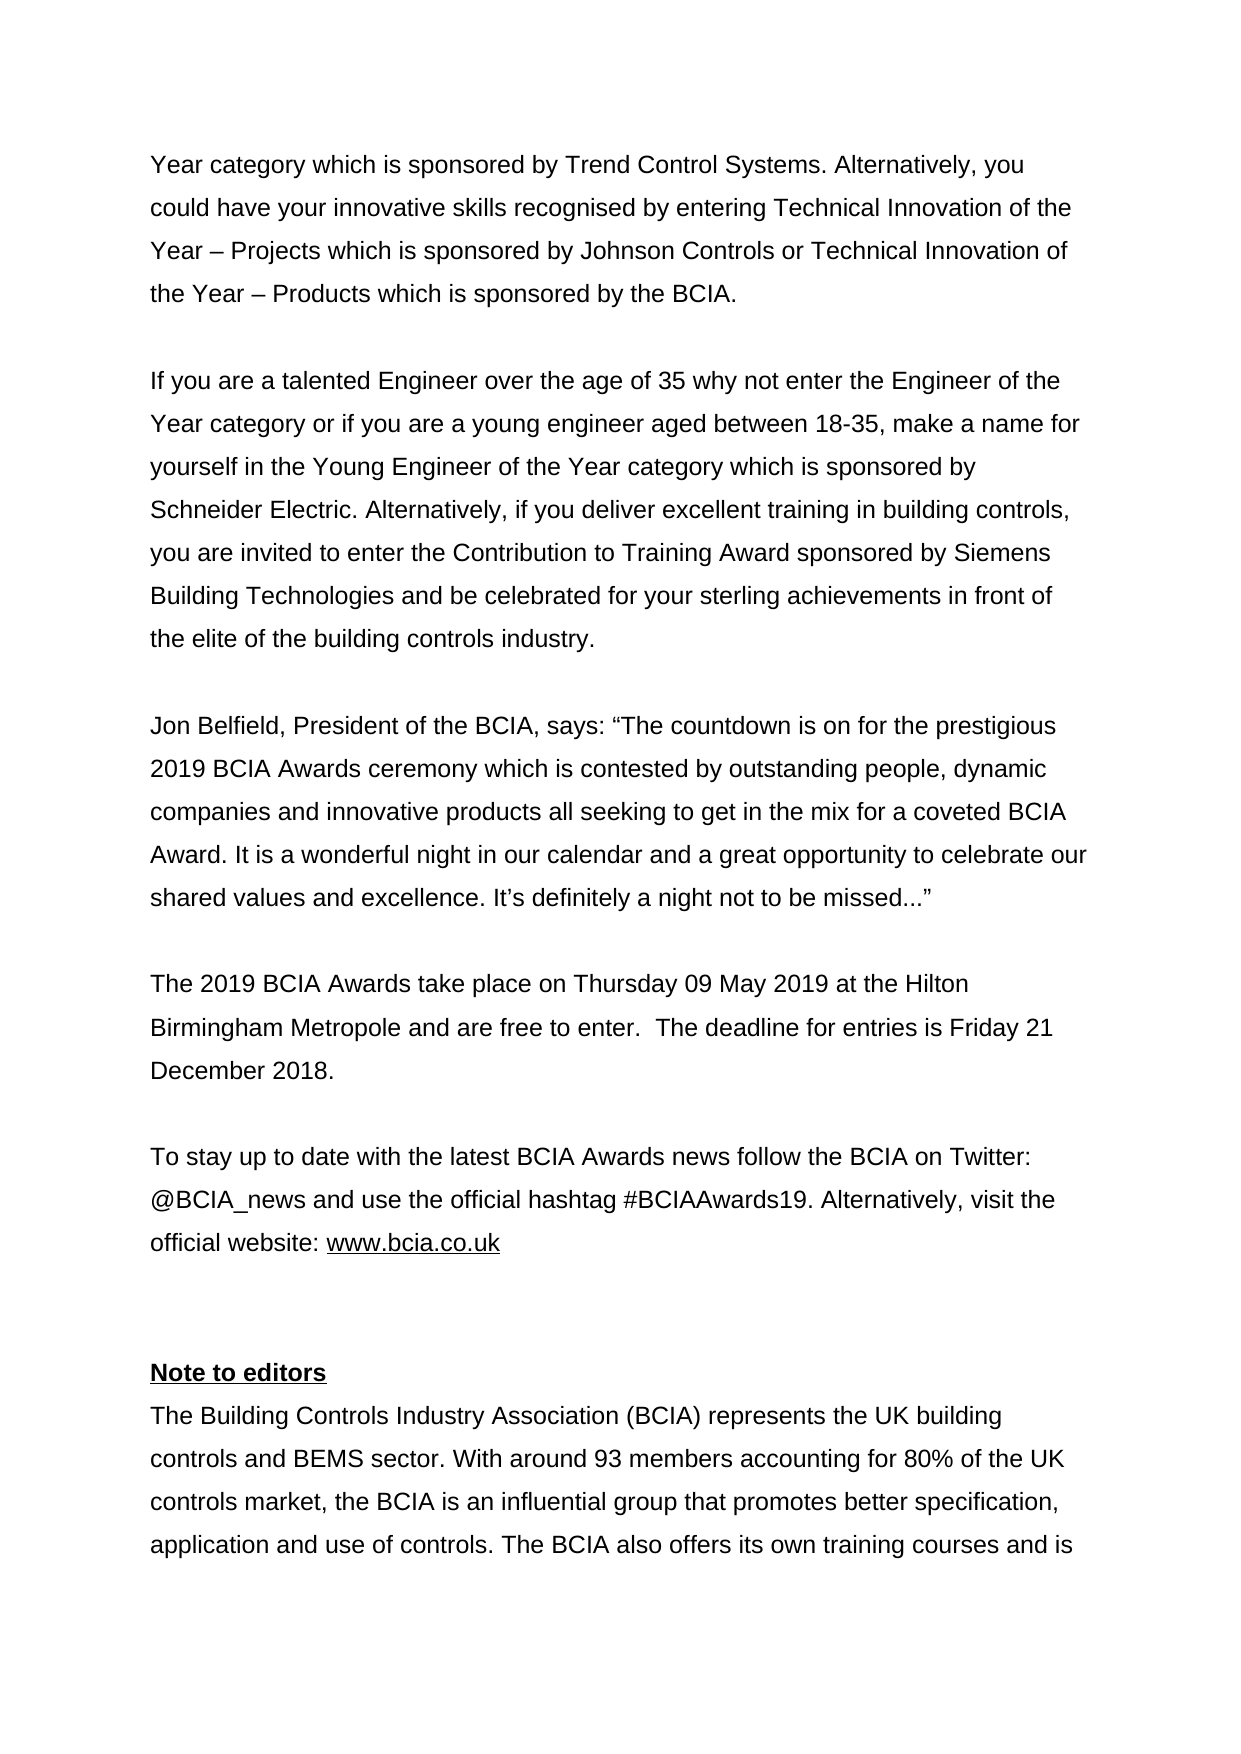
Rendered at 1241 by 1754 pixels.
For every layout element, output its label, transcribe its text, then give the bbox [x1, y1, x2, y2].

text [150, 150, 1090, 308]
text The 2019 BCIA Awards take place on Thursday 09 May 2019 at the Hilton Birmingham Metropole and are free to enter. The deadline for entries is Friday 21 December 2018. [150, 969, 1090, 1084]
text To stay up to date with the latest BCIA Awards news follow the BCIA on Twitter: @BCIA_news and use the official hashtag #BCIAAwards19. Alternatively, visit the official website: www.bcia.co.uk [150, 1142, 1090, 1257]
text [150, 1401, 1090, 1559]
text Jon Belfield, President of the BCIA, says: “The countdown is on for the prestigious 2019 BCIA Awards ceremony which is contested by outstanding people, dynamic companies and innovative products all seeking to get in the mix for a coveted BCIA Award. It is a wonderful night in our calendar and a great opportunity to celebrate our shared values and excellence. It’s definitely a night not to be missed...” [150, 711, 1090, 912]
text Note to editors [150, 1357, 1090, 1386]
text If you are a talented Engineer over the age of 35 why not enter the Engineer of the Year category or if you are a young engineer aged between 18-35, make a name for yourself in the Young Engineer of the Year category which is sponsored by Schneider Electric. Alternatively, if you deliver excellent training in building controls, you are invited to enter the Contribution to Training Award sponsored by Siemens Building Technologies and be celebrated for your sterling achievements in front of the elite of the building controls industry. [150, 366, 1090, 653]
